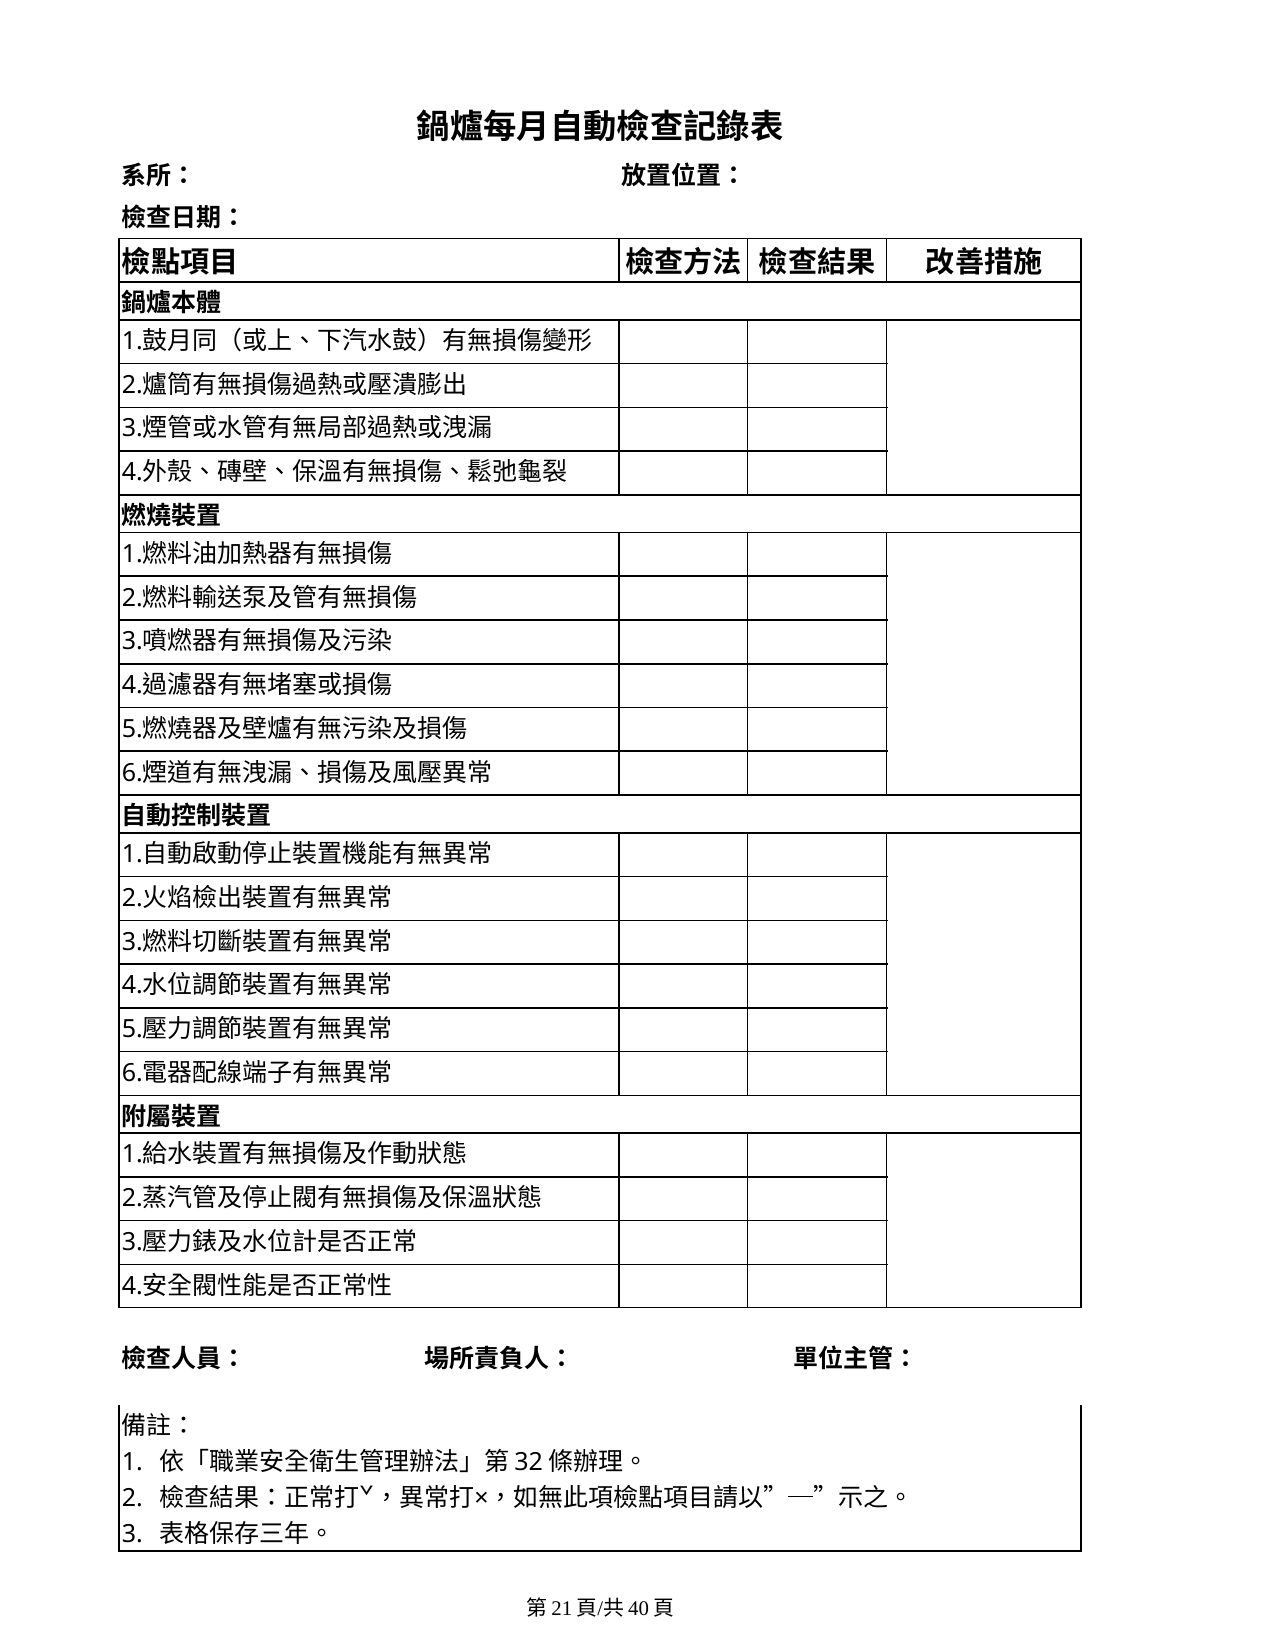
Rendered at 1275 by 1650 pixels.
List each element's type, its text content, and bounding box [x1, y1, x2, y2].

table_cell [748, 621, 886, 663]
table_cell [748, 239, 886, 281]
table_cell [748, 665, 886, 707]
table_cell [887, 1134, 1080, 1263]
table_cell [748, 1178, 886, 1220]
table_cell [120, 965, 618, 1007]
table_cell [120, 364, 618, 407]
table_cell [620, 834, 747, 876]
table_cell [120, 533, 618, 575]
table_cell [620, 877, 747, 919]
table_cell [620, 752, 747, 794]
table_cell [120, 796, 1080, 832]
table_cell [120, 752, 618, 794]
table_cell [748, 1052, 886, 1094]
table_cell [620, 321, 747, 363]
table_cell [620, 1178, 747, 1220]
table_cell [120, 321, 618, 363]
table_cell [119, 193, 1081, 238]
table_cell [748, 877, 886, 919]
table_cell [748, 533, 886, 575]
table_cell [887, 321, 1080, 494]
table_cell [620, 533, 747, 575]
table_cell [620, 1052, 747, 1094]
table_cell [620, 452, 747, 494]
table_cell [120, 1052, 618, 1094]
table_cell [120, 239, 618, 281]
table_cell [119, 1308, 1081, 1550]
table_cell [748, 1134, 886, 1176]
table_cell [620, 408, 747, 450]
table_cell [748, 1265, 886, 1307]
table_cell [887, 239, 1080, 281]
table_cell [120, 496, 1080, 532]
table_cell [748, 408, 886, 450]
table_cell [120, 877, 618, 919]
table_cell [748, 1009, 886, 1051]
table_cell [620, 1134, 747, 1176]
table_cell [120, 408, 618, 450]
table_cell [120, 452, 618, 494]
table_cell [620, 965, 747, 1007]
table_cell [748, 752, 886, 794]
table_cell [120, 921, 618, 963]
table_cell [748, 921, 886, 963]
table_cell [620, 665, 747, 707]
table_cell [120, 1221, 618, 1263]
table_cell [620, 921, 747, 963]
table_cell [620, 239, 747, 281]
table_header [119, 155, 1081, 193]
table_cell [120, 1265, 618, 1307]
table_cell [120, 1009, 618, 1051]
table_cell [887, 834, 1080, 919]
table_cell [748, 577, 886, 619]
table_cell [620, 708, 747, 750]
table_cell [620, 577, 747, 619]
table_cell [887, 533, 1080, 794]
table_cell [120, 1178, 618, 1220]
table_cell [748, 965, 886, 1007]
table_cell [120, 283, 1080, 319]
title 鍋爐每月自動檢查記錄表 [75, 100, 1125, 148]
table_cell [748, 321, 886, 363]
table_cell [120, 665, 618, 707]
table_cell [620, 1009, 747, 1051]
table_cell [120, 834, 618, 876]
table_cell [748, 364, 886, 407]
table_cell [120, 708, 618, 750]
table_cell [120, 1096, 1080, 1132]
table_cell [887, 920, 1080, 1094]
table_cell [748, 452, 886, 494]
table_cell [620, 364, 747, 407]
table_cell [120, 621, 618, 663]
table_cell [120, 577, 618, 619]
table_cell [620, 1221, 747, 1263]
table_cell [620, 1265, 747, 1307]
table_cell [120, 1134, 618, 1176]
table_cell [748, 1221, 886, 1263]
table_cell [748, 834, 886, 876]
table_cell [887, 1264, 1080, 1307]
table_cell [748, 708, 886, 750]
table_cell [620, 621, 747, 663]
